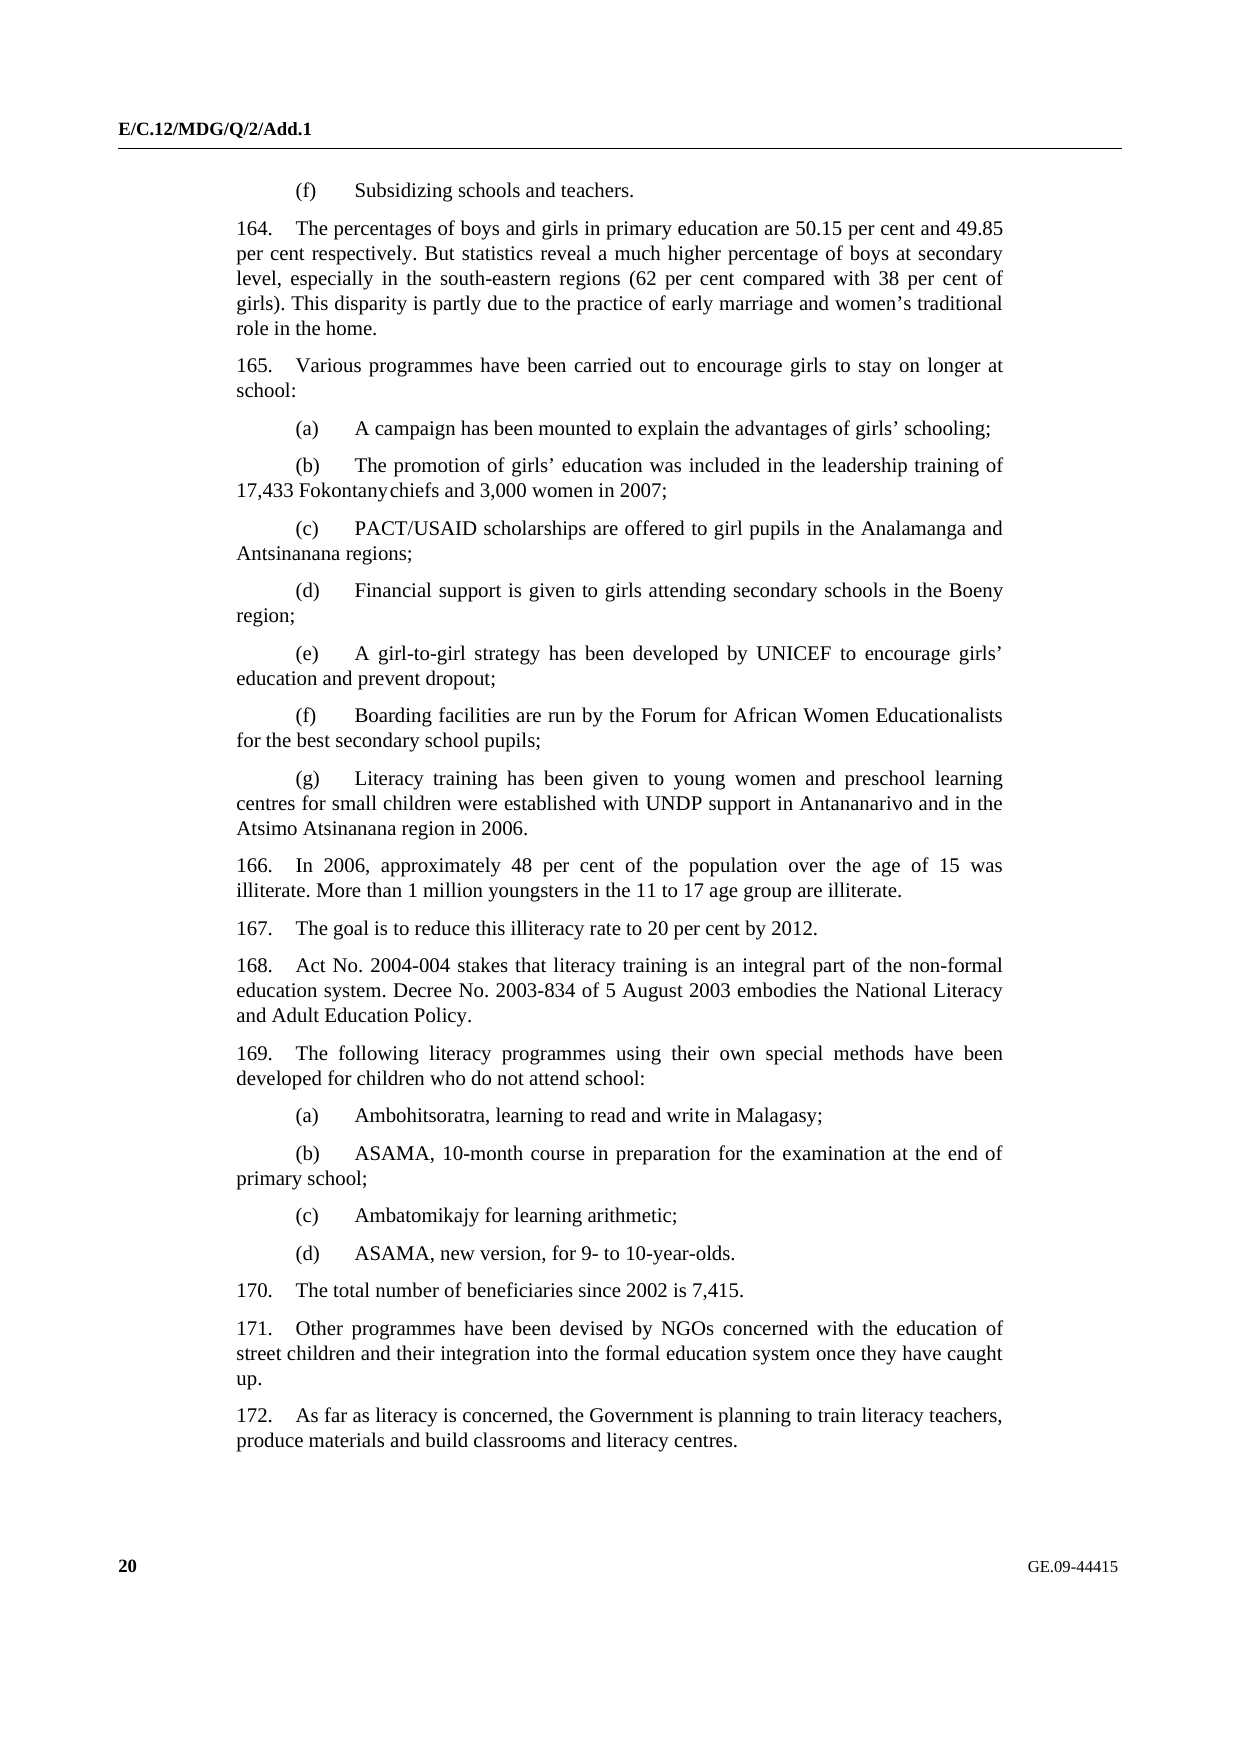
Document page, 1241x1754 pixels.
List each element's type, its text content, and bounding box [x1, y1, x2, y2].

text 167. The goal is to reduce this illiteracy rate to 20 per cent by 2012. [236, 915, 1004, 940]
text 171. Other programmes have been devised by NGOs concerned with the education of street children and their integration into the formal education system once they have caught up. [236, 1315, 1004, 1390]
text (e) A girl-to-girl strategy has been developed by UNICEF to encourage girls’ education and prevent dropout; [236, 640, 1004, 690]
text 166. In 2006, approximately 48 per cent of the population over the age of 15 was illiterate. More than 1 million youngsters in the 11 to 17 age group are illiterate. [236, 852, 1004, 902]
text 170. The total number of beneficiaries since 2002 is 7,415. [236, 1277, 1004, 1302]
text 165. Various programmes have been carried out to encourage girls to stay on longer at school: [236, 352, 1004, 402]
text (a) Ambohitsoratra, learning to read and write in Malagasy; [236, 1102, 1004, 1127]
text 169. The following literacy programmes using their own special methods have been developed for children who do not attend school: [236, 1040, 1004, 1090]
text (c) Ambatomikajy for learning arithmetic; [236, 1202, 1004, 1227]
text (f) Boarding facilities are run by the Forum for African Women Educationalists for the best secondary school pupils; [236, 702, 1004, 752]
text 172. As far as literacy is concerned, the Government is planning to train literacy teachers, produce materials and build classrooms and literacy centres. [236, 1402, 1004, 1452]
text (f) Subsidizing schools and teachers. [236, 177, 1004, 202]
text (c) PACT/USAID scholarships are offered to girl pupils in the Analamanga and Antsinanana regions; [236, 515, 1004, 565]
text (d) ASAMA, new version, for 9- to 10-year-olds. [236, 1240, 1004, 1265]
text 168. Act No. 2004-004 stakes that literacy training is an integral part of the non-formal education system. Decree No. 2003-834 of 5 August 2003 embodies the National Literacy and Adult Education Policy. [236, 952, 1004, 1027]
text (g) Literacy training has been given to young women and preschool learning centres for small children were established with UNDP support in Antananarivo and in the Atsimo Atsinanana region in 2006. [236, 765, 1004, 840]
text 164. The percentages of boys and girls in primary education are 50.15 per cent and 49.85 per cent respectively. But statistics reveal a much higher percentage of boys at secondary level, especially in the south-eastern regions (62 per cent compared with 38 per cent of girls). This disparity is partly due to the practice of early marriage and women’s traditional role in the home. [236, 215, 1004, 340]
text (a) A campaign has been mounted to explain the advantages of girls’ schooling; [236, 415, 1004, 440]
text (b) ASAMA, 10-month course in preparation for the examination at the end of primary school; [236, 1140, 1004, 1190]
text (b) The promotion of girls’ education was included in the leadership training of 17,433 Fokontany chiefs and 3,000 women in 2007; [236, 452, 1004, 502]
text (d) Financial support is given to girls attending secondary schools in the Boeny region; [236, 577, 1004, 627]
